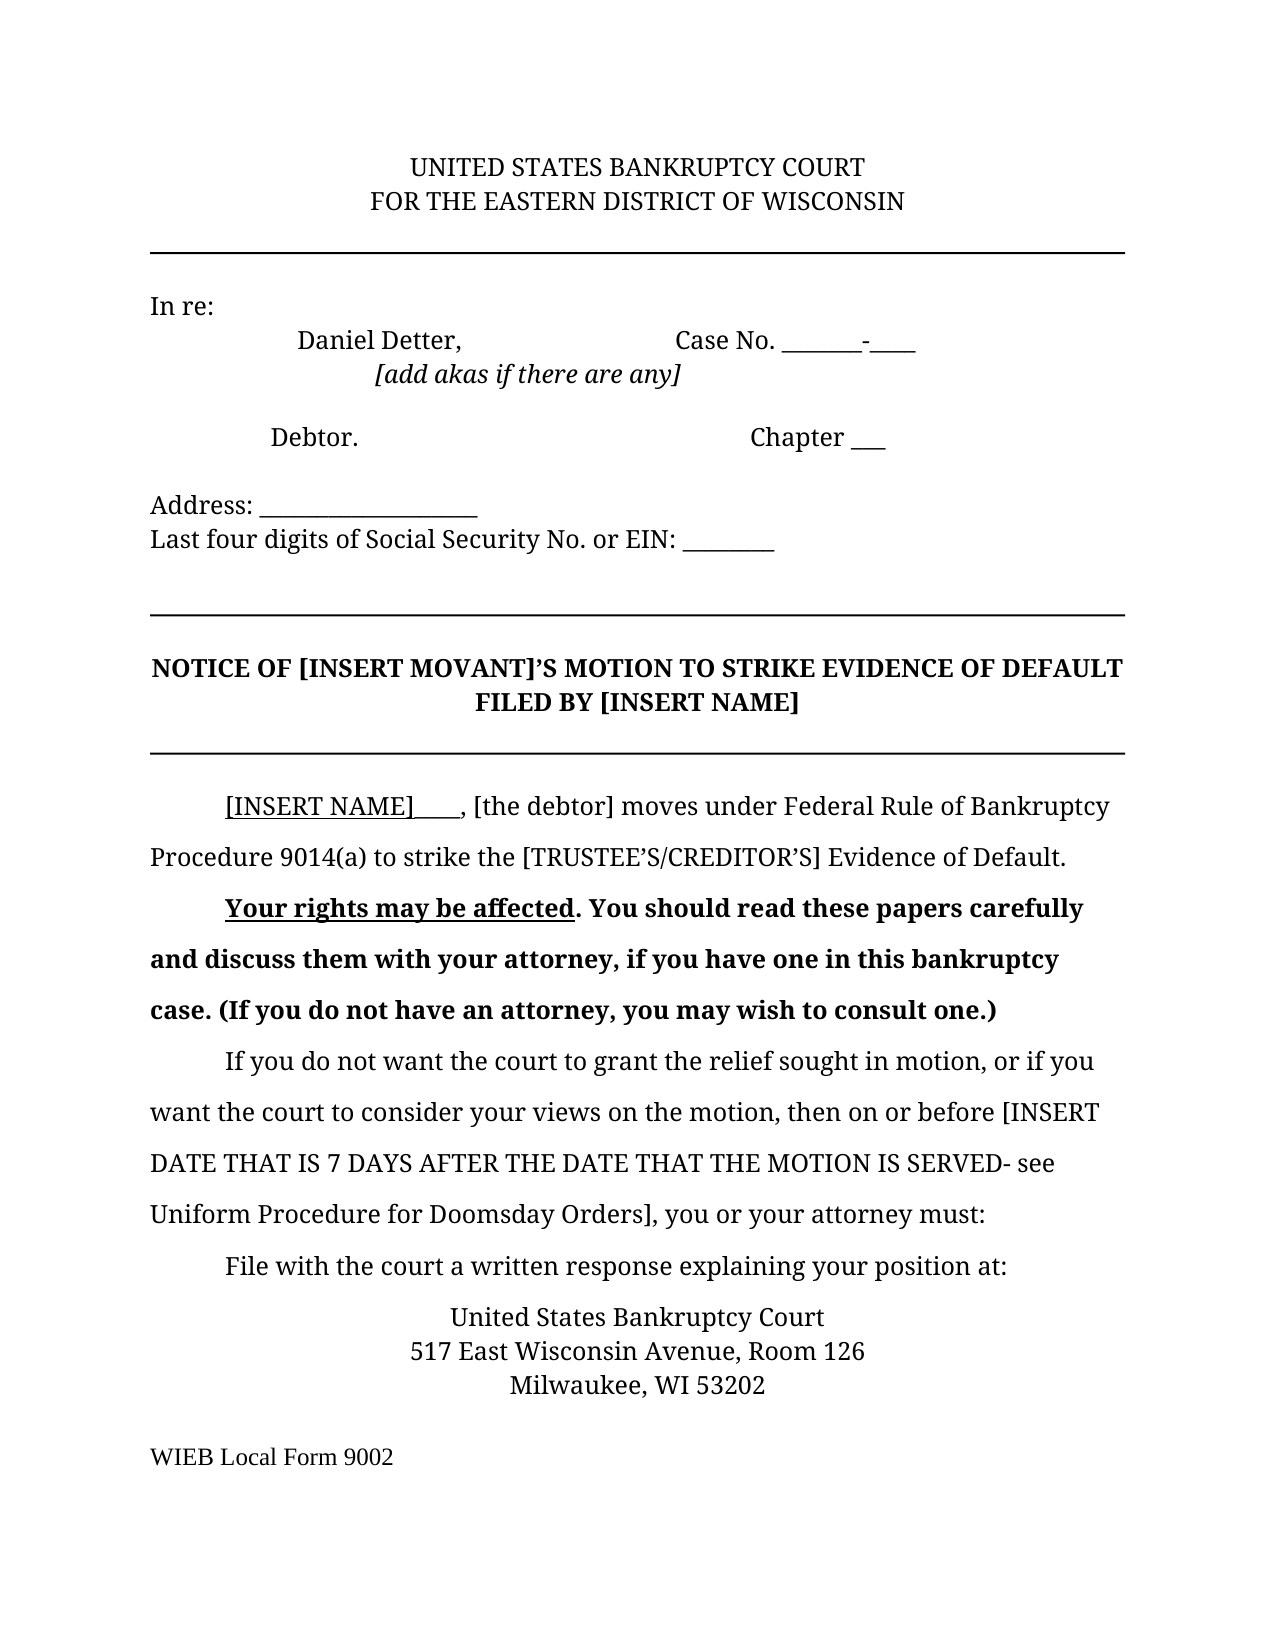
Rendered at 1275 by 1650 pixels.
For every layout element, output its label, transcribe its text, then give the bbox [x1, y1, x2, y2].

text UNITED STATES BANKRUPTCY COURT [150, 150, 1125, 184]
text If you do not want the court to grant the relief sought in motion, or if you want the court to consider your views on the motion, then on or before [INSERT DATE THAT IS 7 DAYS AFTER THE DATE THAT THE MOTION IS SERVED- see Uniform Procedure for Doomsday Orders], you or your attorney must: [150, 1044, 1125, 1231]
text Last four digits of Social Security No. or EIN: ________ [150, 521, 1125, 555]
text FOR THE EASTERN DISTRICT OF WISCONSIN [150, 184, 1125, 218]
text 517 East Wisconsin Avenue, Room 126 [150, 1333, 1125, 1367]
text Milwaukee, WI 53202 [150, 1367, 1125, 1401]
text United States Bankruptcy Court [150, 1299, 1125, 1333]
text NOTICE OF [INSERT MOVANT]’S MOTION TO STRIKE EVIDENCE OF DEFAULT FILED BY [INSERT NAME] [150, 651, 1125, 719]
text In re: [150, 288, 1125, 322]
text Debtor. Chapter ___ [150, 419, 1125, 453]
text Your rights may be affected. You should read these papers carefully and discuss them with your attorney, if you have one in this bankruptcy case. (If you do not have an attorney, you may wish to consult one.) [150, 891, 1125, 1027]
text [INSERT NAME]____, [the debtor] moves under Federal Rule of Bankruptcy Procedure 9014(a) to strike the [TRUSTEE’S/CREDITOR’S] Evidence of Default. [150, 789, 1125, 874]
text Address: ___________________ [150, 487, 1125, 521]
text File with the court a written response explaining your position at: [150, 1248, 1125, 1282]
text [add akas if there are any] [150, 356, 1125, 390]
text Daniel Detter, Case No. _______-____ [291, 322, 1125, 356]
